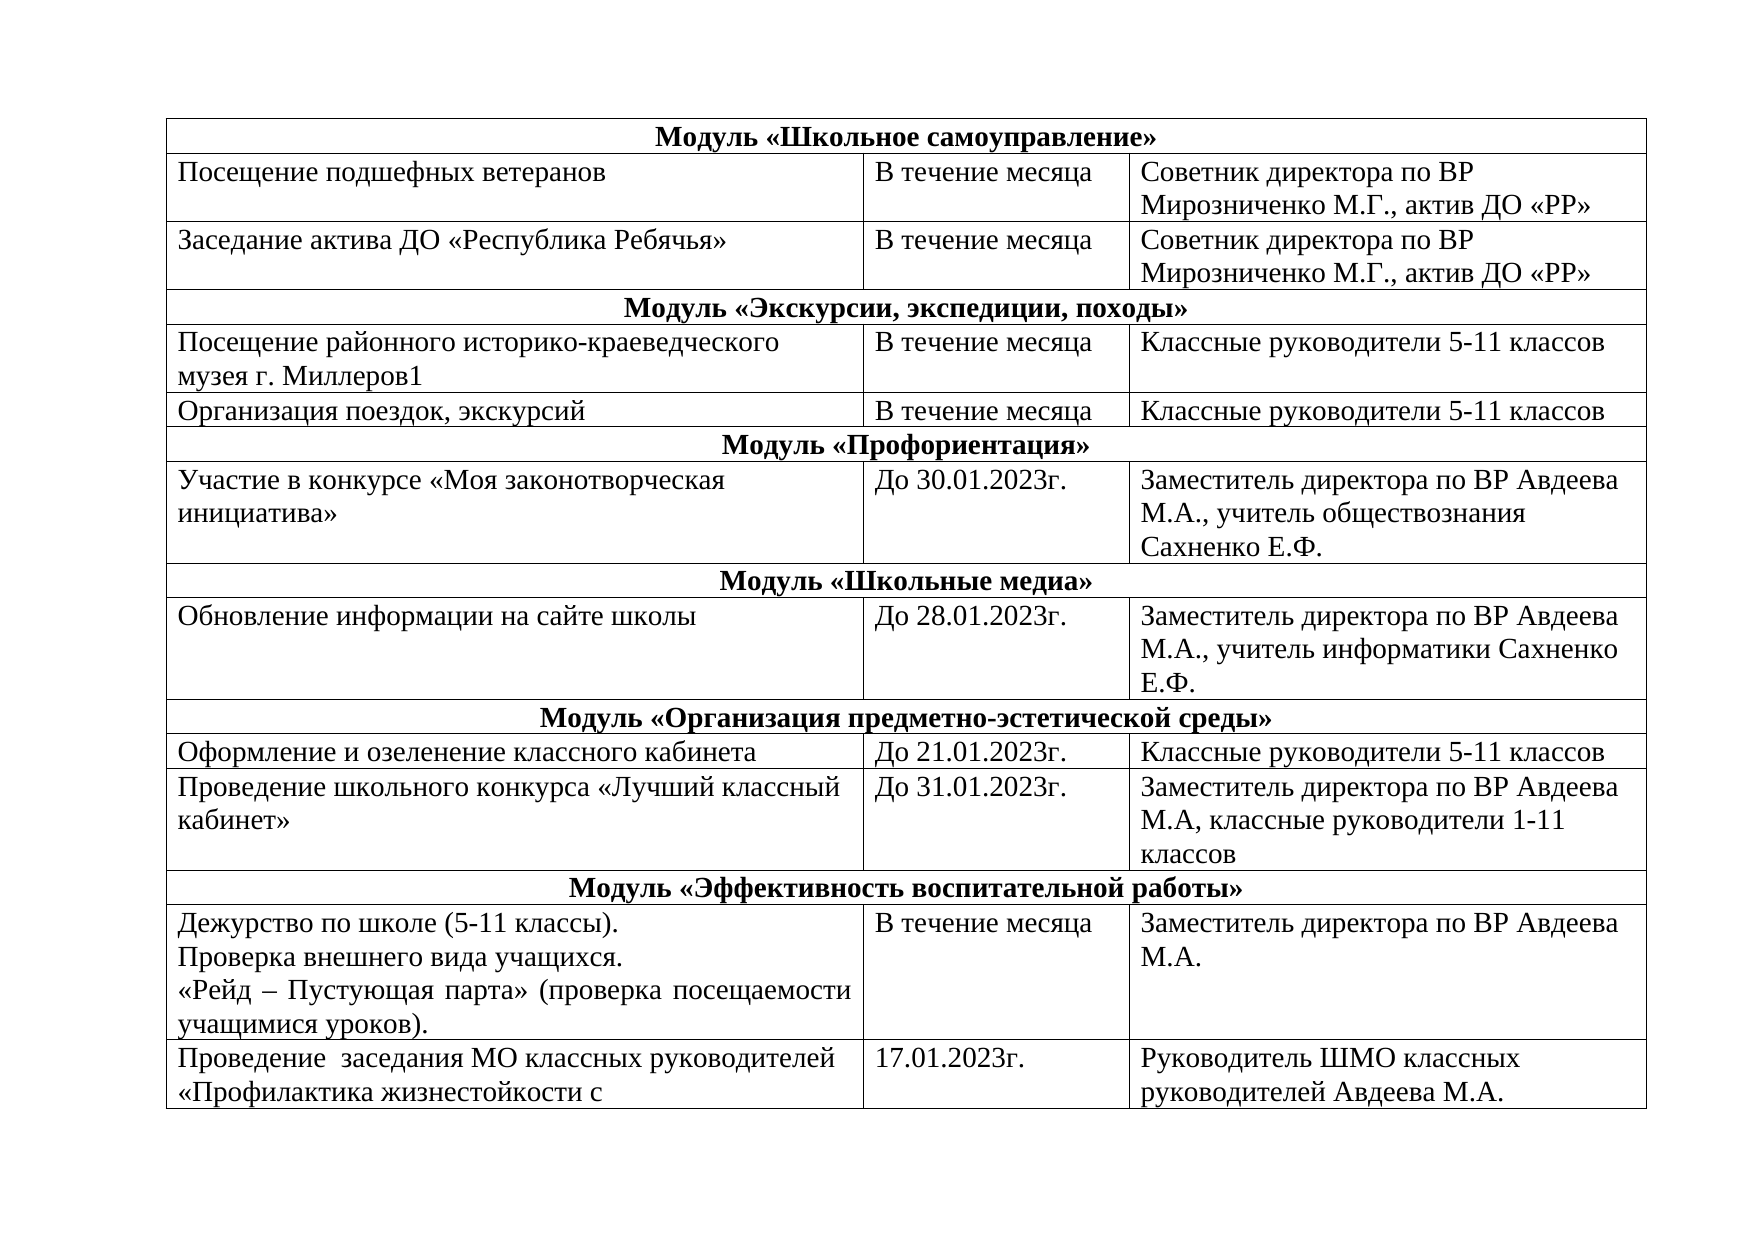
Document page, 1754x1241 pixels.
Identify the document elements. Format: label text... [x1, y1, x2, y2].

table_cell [1130, 1040, 1646, 1107]
table_cell Оформление и озеленение классного кабинета [167, 734, 863, 768]
table_cell Посещение районного историко-краеведческого музея г. Миллеров1 [167, 325, 863, 392]
table_cell Классные руководители 5-11 классов [1130, 734, 1646, 768]
table_cell Заседание актива ДО «Республика Ребячья» [167, 222, 863, 289]
table_cell Модуль «Школьное самоуправление» [167, 119, 1646, 153]
table_cell Участие в конкурсе «Моя законотворческая инициатива» [167, 462, 863, 562]
table_cell Проведение школьного конкурса «Лучший классный кабинет» [167, 769, 863, 869]
table_cell В течение месяца [864, 154, 1129, 221]
table_cell Заместитель директора по ВР Авдеева М.А., учитель обществознания Сахненко Е.Ф. [1130, 462, 1646, 562]
table_cell В течение месяца [864, 393, 1129, 426]
table_cell До 30.01.2023г. [864, 462, 1129, 562]
table_cell Советник директора по ВР Мирозниченко М.Г., актив ДО «РР» [1130, 154, 1646, 221]
table_cell До 21.01.2023г. [864, 734, 1129, 768]
table_cell Классные руководители 5-11 классов [1130, 393, 1646, 426]
table_cell Модуль «Школьные медиа» [167, 564, 1646, 597]
table_cell Дежурство по школе (5-11 классы). Проверка внешнего вида учащихся. «Рейд – Пустующая парта» (проверка посещаемости учащимися уроков). [167, 905, 863, 1039]
table_cell Заместитель директора по ВР Авдеева М.А. [1130, 905, 1646, 1039]
table_cell Организация поездок, экскурсий [167, 393, 863, 426]
table_cell В течение месяца [864, 222, 1129, 289]
table_cell Заместитель директора по ВР Авдеева М.А., учитель информатики Сахненко Е.Ф. [1130, 598, 1646, 699]
table_cell Обновление информации на сайте школы [167, 598, 863, 699]
table_cell Классные руководители 5-11 классов [1130, 325, 1646, 392]
table_cell Модуль «Организация предметно-эстетической среды» [167, 700, 1646, 733]
table_cell В течение месяца [864, 905, 1129, 1039]
table_cell Модуль «Эффективность воспитательной работы» [167, 871, 1646, 904]
table_cell Модуль «Профориентация» [167, 427, 1646, 461]
table_cell В течение месяца [864, 325, 1129, 392]
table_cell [167, 1040, 863, 1107]
table_cell Заместитель директора по ВР Авдеева М.А, классные руководители 1-11 классов [1130, 769, 1646, 869]
table_cell Модуль «Экскурсии, экспедиции, походы» [167, 290, 1646, 323]
table_cell Советник директора по ВР Мирозниченко М.Г., актив ДО «РР» [1130, 222, 1646, 289]
table_cell До 31.01.2023г. [864, 769, 1129, 869]
table_cell До 28.01.2023г. [864, 598, 1129, 699]
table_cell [864, 1040, 1129, 1107]
table_cell Посещение подшефных ветеранов [167, 154, 863, 221]
